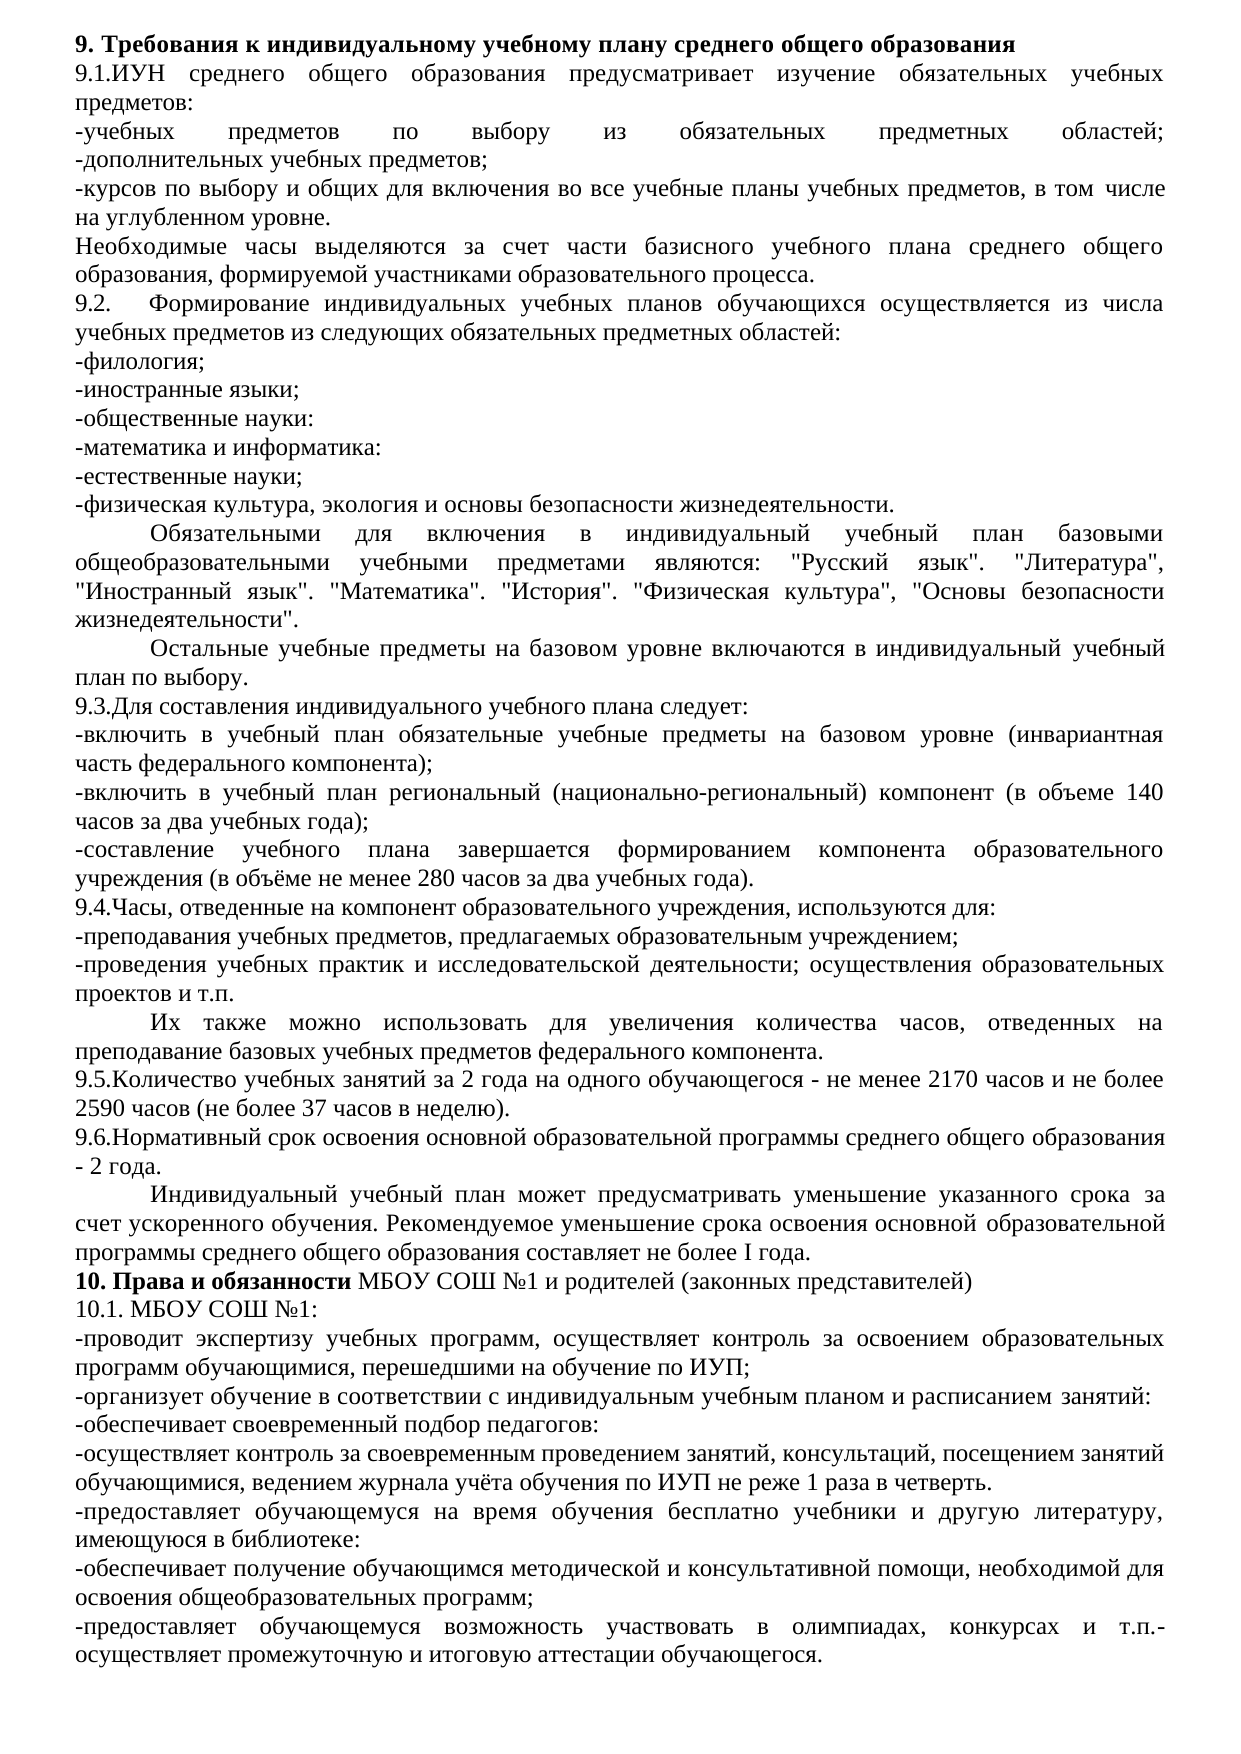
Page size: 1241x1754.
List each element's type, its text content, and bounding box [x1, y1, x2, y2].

text 9. Требования к индивидуальному учебному плану среднего общего образования [75, 29, 1165, 58]
text -обеспечивает своевременный подбор педагогов: [75, 1409, 1165, 1438]
text 9.2. Формирование индивидуальных учебных планов обучающихся осуществляется из числа учебных предметов из следующих обязательных предметных областей: [75, 288, 1165, 346]
text -филология; [75, 346, 1165, 374]
text -физическая культура, экология и основы безопасности жизнедеятельности. [75, 489, 1165, 518]
text -проведения учебных практик и исследовательской деятельности; осуществления образовательных проектов и т.п. [75, 949, 1165, 1007]
text -предоставляет обучающемуся на время обучения бесплатно учебники и другую литературу, имеющуюся в библиотеке: [75, 1496, 1165, 1553]
text Их также можно использовать для увеличения количества часов, отведенных на преподавание базовых учебных предметов федерального компонента. [75, 1007, 1165, 1064]
text 9.3.Для составления индивидуального учебного плана следует: [75, 691, 1165, 719]
text Остальные учебные предметы на базовом уровне включаются в индивидуальный учебный план по выбору. [75, 633, 1165, 691]
text -включить в учебный план региональный (национально-региональный) компонент (в объеме 140 часов за два учебных года); [75, 777, 1165, 834]
text -преподавания учебных предметов, предлагаемых образовательным учреждением; [75, 921, 1165, 949]
text -включить в учебный план обязательные учебные предметы на базовом уровне (инвариантная часть федерального компонента); [75, 719, 1165, 777]
text -организует обучение в соответствии с индивидуальным учебным планом и расписанием занятий: [75, 1381, 1165, 1409]
text Необходимые часы выделяются за счет части базисного учебного плана среднего общего образования, формируемой участниками образовательного процесса. [75, 231, 1165, 288]
text -учебных предметов по выбору из обязательных предметных областей; -дополнительных учебных предметов; [75, 116, 1165, 173]
text 9.5.Количество учебных занятий за 2 года на одного обучающегося - не менее 2170 часов и не более 2590 часов (не более 37 часов в неделю). [75, 1064, 1165, 1122]
text 9.6.Нормативный срок освоения основной образовательной программы среднего общего образования - 2 года. [75, 1122, 1165, 1179]
text -естественные науки; [75, 461, 1165, 489]
text -иностранные языки; [75, 374, 1165, 403]
text 9.1.ИУН среднего общего образования предусматривает изучение обязательных учебных предметов: [75, 58, 1165, 116]
text Индивидуальный учебный план может предусматривать уменьшение указанного срока за счет ускоренного обучения. Рекомендуемое уменьшение срока освоения основной образовательной программы среднего общего образования составляет не более I года. [75, 1179, 1165, 1266]
text Обязательными для включения в индивидуальный учебный план базовыми общеобразовательными учебными предметами являются: "Русский язык". "Литература", "Иностранный язык". "Математика". "История". "Физическая культура", "Основы безопасности жизнедеятельности". [75, 518, 1165, 633]
text -обеспечивает получение обучающимся методической и консультативной помощи, необходимой для освоения общеобразовательных программ; [75, 1553, 1165, 1611]
text -проводит экспертизу учебных программ, осуществляет контроль за освоением образовательных программ обучающимися, перешедшими на обучение по ИУП; [75, 1323, 1165, 1381]
text -курсов по выбору и общих для включения во все учебные планы учебных предметов, в том числе на углубленном уровне. [75, 173, 1165, 231]
text 10.1. МБОУ СОШ №1: [75, 1294, 1165, 1323]
text -общественные науки: [75, 403, 1165, 432]
text -составление учебного плана завершается формированием компонента образовательного учреждения (в объёме не менее 280 часов за два учебных года). [75, 834, 1165, 892]
text 10. Права и обязанности МБОУ СОШ №1 и родителей (законных представителей) [75, 1266, 1165, 1294]
text -осуществляет контроль за своевременным проведением занятий, консультаций, посещением занятий обучающимися, ведением журнала учёта обучения по ИУП не реже 1 раза в четверть. [75, 1438, 1165, 1496]
text -математика и информатика: [75, 432, 1165, 461]
text -предоставляет обучающемуся возможность участвовать в олимпиадах, конкурсах и т.п.-осуществляет промежуточную и итоговую аттестации обучающегося. [75, 1611, 1165, 1668]
text 9.4.Часы, отведенные на компонент образовательного учреждения, используются для: [75, 892, 1165, 921]
